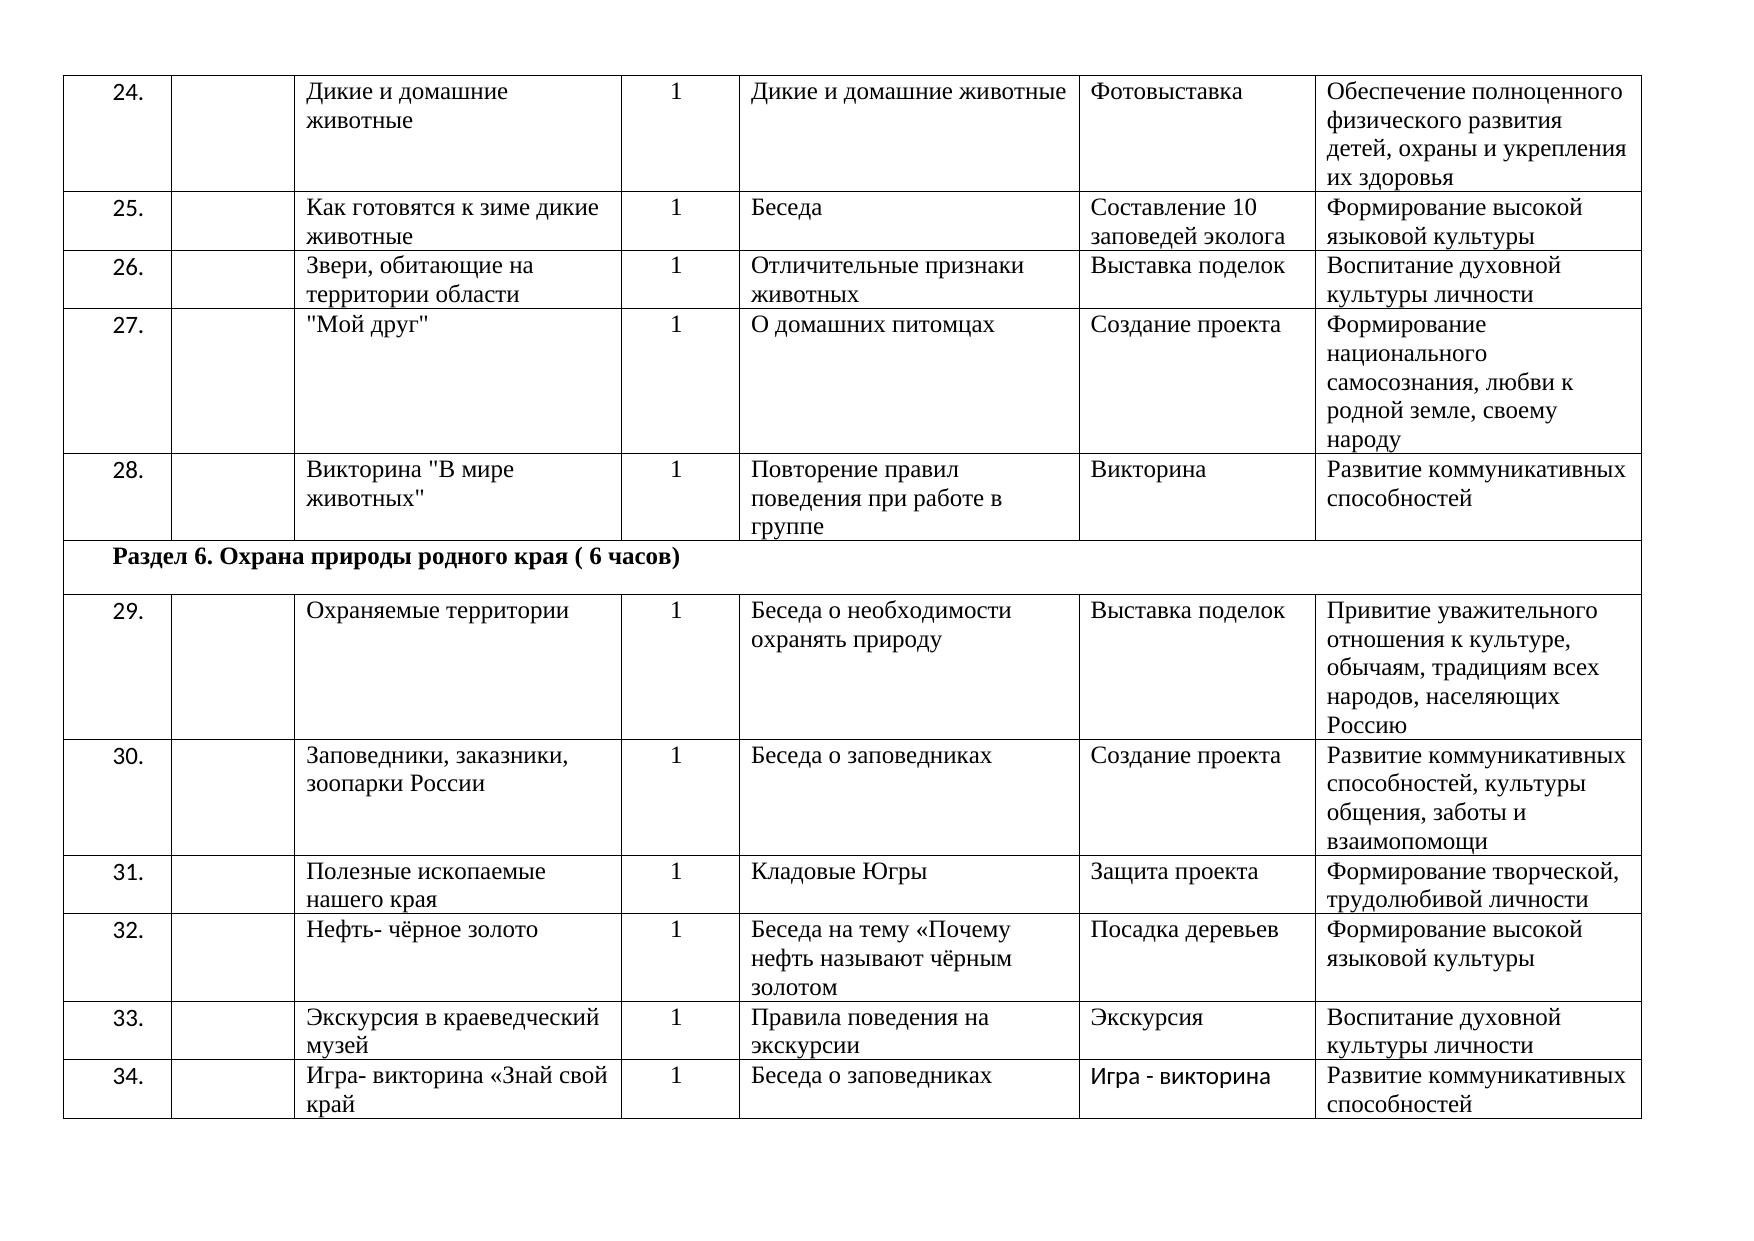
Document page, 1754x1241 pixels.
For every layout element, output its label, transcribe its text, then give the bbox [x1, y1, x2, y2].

table_cell 1 [622, 192, 739, 249]
table_cell [64, 251, 171, 308]
table_cell Выставка поделок [1080, 595, 1315, 739]
table_cell Раздел 6. Охрана природы родного края ( 6 часов) [64, 541, 1641, 594]
table_cell 1 [622, 251, 739, 308]
table_cell Развитие коммуникативных способностей [1316, 454, 1641, 540]
table_cell Экскурсия в краеведческий музей [295, 1002, 621, 1059]
table_cell Звери, обитающие на территории области [295, 251, 621, 308]
table_cell Составление 10 заповедей эколога [1080, 192, 1315, 249]
table_cell 1 [622, 1060, 739, 1118]
table_cell Фотовыставка [1080, 76, 1315, 191]
table_cell "Мой друг" [295, 309, 621, 453]
table_cell Дикие и домашние животные [740, 76, 1079, 191]
table_cell [64, 309, 171, 453]
table_cell Заповедники, заказники, зоопарки России [295, 740, 621, 855]
table_cell [64, 856, 171, 913]
table_cell [172, 856, 294, 913]
table_cell 1 [622, 1002, 739, 1059]
table_cell [64, 1002, 171, 1059]
table_cell Дикие и домашние животные [295, 76, 621, 191]
table_cell Беседа о необходимости охранять природу [740, 595, 1079, 739]
table_cell 1 [622, 914, 739, 1001]
table_cell [64, 454, 171, 540]
table_cell Создание проекта [1080, 740, 1315, 855]
table_cell 1 [622, 595, 739, 739]
table_cell Формирование национального самосознания, любви к родной земле, своему народу [1316, 309, 1641, 453]
table_cell Игра- викторина «Знай свой край [295, 1060, 621, 1118]
table_cell 1 [622, 454, 739, 540]
table_cell Беседа о заповедниках [740, 1060, 1079, 1118]
table_cell Охраняемые территории [295, 595, 621, 739]
table_cell Беседа о заповедниках [740, 740, 1079, 855]
table_cell Правила поведения на экскурсии [740, 1002, 1079, 1059]
table_cell Полезные ископаемые нашего края [295, 856, 621, 913]
table_cell Формирование высокой языковой культуры [1316, 914, 1641, 1001]
table_cell Развитие коммуникативных способностей [1472, 1060, 1641, 1118]
table_cell Повторение правил поведения при работе в группе [740, 454, 1079, 540]
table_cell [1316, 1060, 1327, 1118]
table_cell Экскурсия [1080, 1002, 1315, 1059]
table_cell Развитие коммуникативных способностей, культуры общения, заботы и взаимопомощи [1316, 740, 1641, 855]
table_cell Викторина [1080, 454, 1315, 540]
table_cell Беседа на тему «Почему нефть называют чёрным золотом [740, 914, 1079, 1001]
table_cell Создание проекта [1080, 309, 1315, 453]
table_cell [172, 914, 294, 1001]
table_cell Формирование творческой, трудолюбивой личности [1316, 856, 1641, 913]
table_cell Посадка деревьев [1080, 914, 1315, 1001]
table_cell [172, 76, 294, 191]
table_cell Кладовые Югры [740, 856, 1079, 913]
table_cell Как готовятся к зиме дикие животные [295, 192, 621, 249]
table_cell Защита проекта [1080, 856, 1315, 913]
table_cell Выставка поделок [1080, 251, 1315, 308]
table_cell Игра - викторина [1080, 1060, 1315, 1118]
table_cell Викторина "В мире животных" [295, 454, 621, 540]
table_cell Нефть- чёрное золото [295, 914, 621, 1001]
table_cell 1 [622, 76, 739, 191]
table_cell [172, 1002, 294, 1059]
table_cell [172, 740, 294, 855]
table_cell Формирование высокой языковой культуры [1316, 192, 1641, 249]
table_cell Отличительные признаки животных [740, 251, 1079, 308]
table_cell Воспитание духовной культуры личности [1316, 251, 1641, 308]
table_cell [64, 595, 171, 739]
table_cell 1 [622, 740, 739, 855]
table_cell [172, 251, 294, 308]
table_cell [172, 192, 294, 249]
table_cell [64, 740, 171, 855]
table_cell 1 [622, 856, 739, 913]
table_cell 1 [622, 309, 739, 453]
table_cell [1316, 76, 1641, 191]
table_cell [172, 1060, 294, 1118]
table_cell [64, 914, 171, 1001]
table_cell [172, 309, 294, 453]
table_cell Воспитание духовной культуры личности [1316, 1002, 1641, 1059]
table_cell [64, 1060, 171, 1118]
table_cell О домашних питомцах [740, 309, 1079, 453]
table_cell [172, 595, 294, 739]
table_cell Беседа [740, 192, 1079, 249]
table_cell [64, 192, 171, 249]
table_cell [172, 454, 294, 540]
table_cell [64, 76, 171, 191]
table_cell Привитие уважительного отношения к культуре, обычаям, традициям всех народов, населяющих Россию [1316, 595, 1641, 739]
